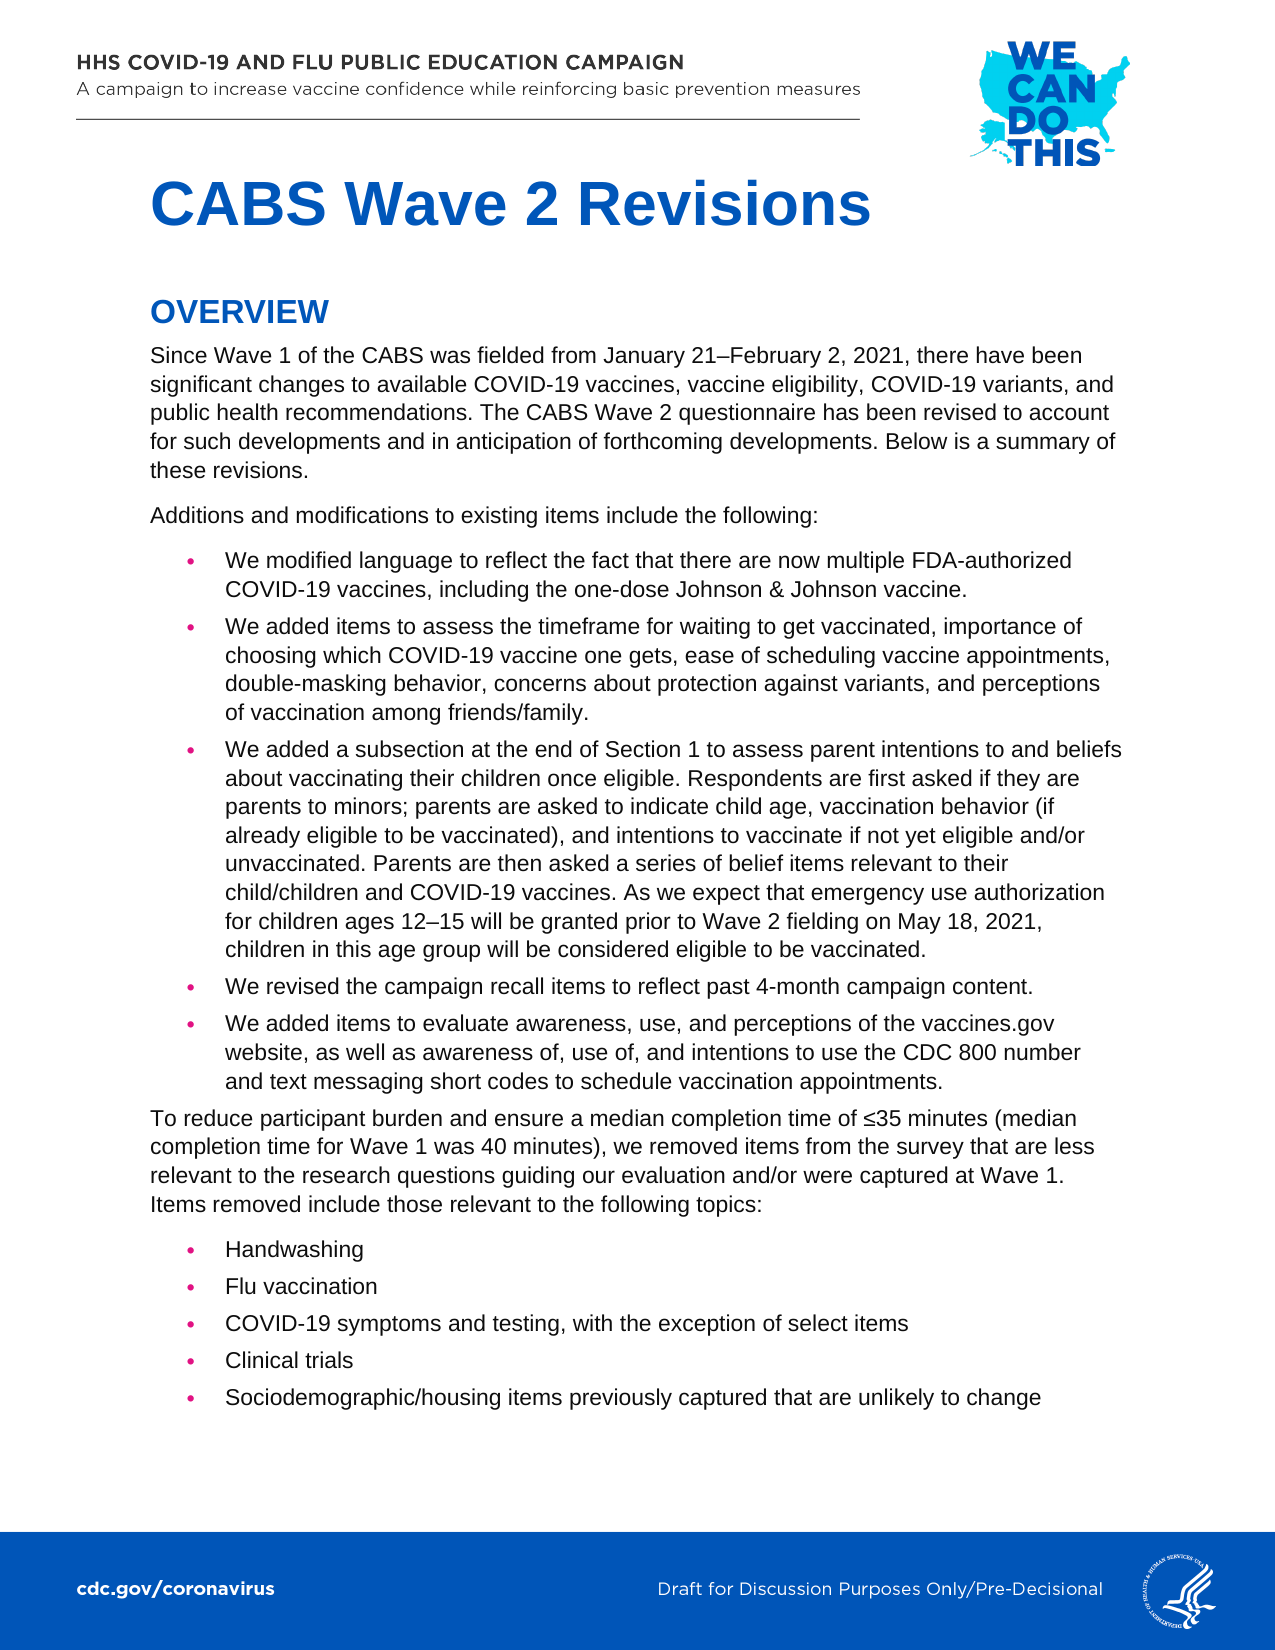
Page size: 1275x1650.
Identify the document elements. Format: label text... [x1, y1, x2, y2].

picture [0, 0, 1275, 161]
text To reduce participant burden and ensure a median completion time of ≤35 minutes (median completion time for Wave 1 was 40 minutes), we removed items from the survey that are less relevant to the research questions guiding our evaluation and/or were captured at Wave 1. Items removed include those relevant to the following topics: [150, 1104, 1125, 1217]
subtitle OVERVIEW [150, 292, 1125, 330]
picture [0, 1484, 1275, 1650]
list COVID-19 symptoms and testing, with the exception of select items [187, 1310, 1125, 1336]
list We added items to evaluate awareness, use, and perceptions of the vaccines.gov website, as well as awareness of, use of, and intentions to use the CDC 800 number and text messaging short codes to schedule vaccination appointments. [187, 1010, 1125, 1094]
list We added a subsection at the end of Section 1 to assess parent intentions to and beliefs about vaccinating their children once eligible. Respondents are first asked if they are parents to minors; parents are asked to indicate child age, vaccination behavior (if already eligible to be vaccinated), and intentions to vaccinate if not yet eligible and/or unvaccinated. Parents are then asked a series of belief items relevant to their child/children and COVID-19 vaccines. As we expect that emergency use authorization for children ages 12–15 will be granted prior to Wave 2 fielding on May 18, 2021, children in this age group will be considered eligible to be vaccinated. [187, 736, 1125, 963]
picture [1017, 120, 1027, 127]
list Sociodemographic/housing items previously captured that are unlikely to change [187, 1384, 1125, 1410]
list We revised the campaign recall items to reflect past 4-month campaign content. [187, 973, 1125, 1000]
text Additions and modifications to existing items include the following: [150, 502, 1125, 528]
list Flu vaccination [187, 1273, 1125, 1299]
list Handwashing [187, 1236, 1125, 1262]
list We modified language to reflect the fact that there are now multiple FDA-authorized COVID-19 vaccines, including the one-dose Johnson & Johnson vaccine. [187, 547, 1125, 602]
title CABS Wave 2 Revisions [150, 166, 1125, 238]
picture [1043, 156, 1053, 161]
text Since Wave 1 of the CABS was fielded from January 21–February 2, 2021, there have been significant changes to available COVID-19 vaccines, vaccine eligibility, COVID-19 variants, and public health recommendations. The CABS Wave 2 questionnaire has been revised to account for such developments and in anticipation of forthcoming developments. Below is a summary of these revisions. [150, 342, 1125, 483]
list We added items to assess the timeframe for waiting to get vaccinated, importance of choosing which COVID-19 vaccine one gets, ease of scheduling vaccine appointments, double-masking behavior, concerns about protection against variants, and perceptions of vaccination among friends/family. [187, 613, 1125, 725]
list Clinical trials [187, 1347, 1125, 1373]
